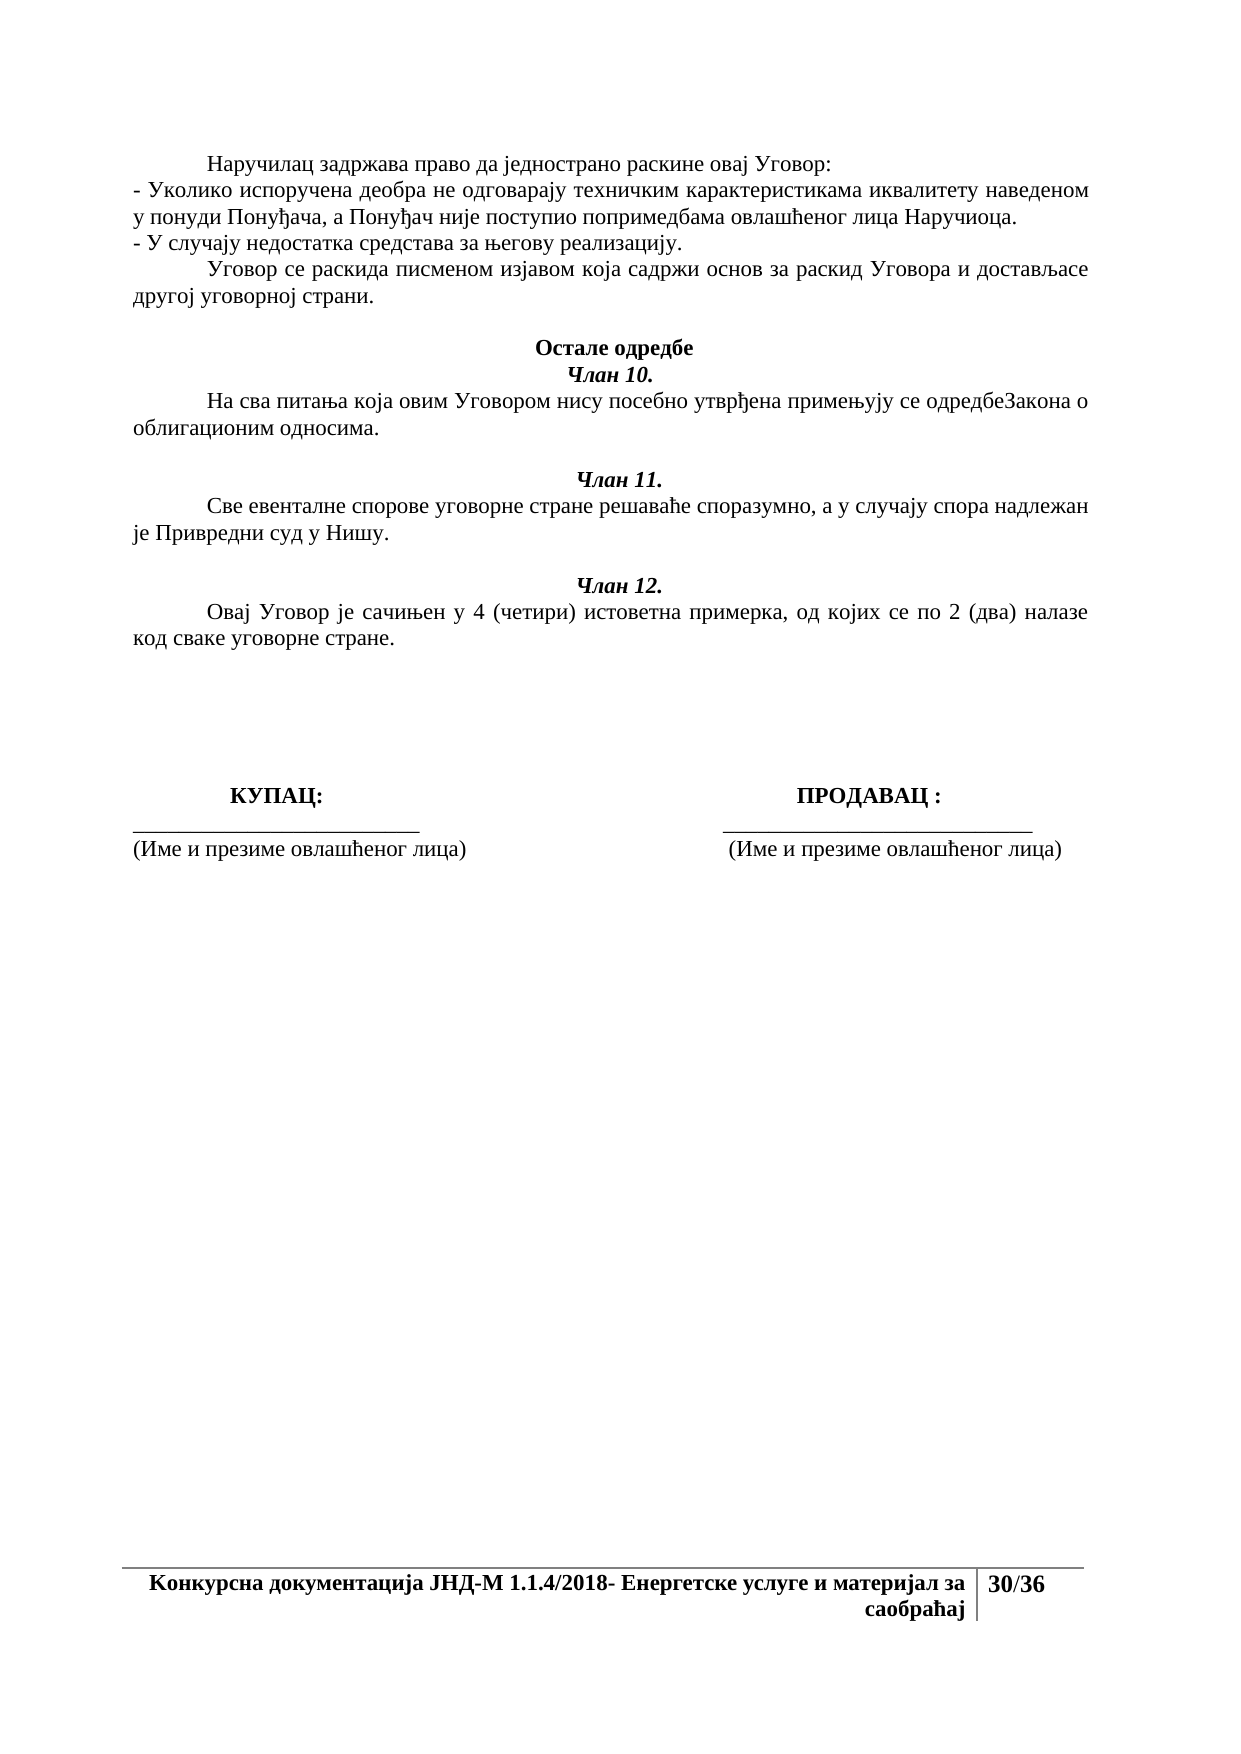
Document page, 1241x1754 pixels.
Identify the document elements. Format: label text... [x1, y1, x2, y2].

text Све евенталне спорове уговорне стране решаваће споразумно, а у случају спора надлежан је Привредни суд у Нишу. [133, 493, 1090, 545]
text - У случају недостатка средстава за његову реализацију. [133, 229, 1090, 255]
text (Име и презиме овлашћеног лица) (Име и презиме овлашћеног лица) [133, 835, 1139, 862]
text На сва питања која овим Уговором нису посебно утврђена примењују се одредбеЗакона о облигационим односима. [133, 387, 1090, 440]
text Уговор се раскида писменом изјавом која садржи основ за раскид Уговора и достављасе другој уговорној страни. [133, 255, 1090, 308]
text КУПАЦ: ПРОДАВАЦ : [133, 782, 1090, 809]
text Наручилац задржава право да једнострано раскине овај Уговор: [133, 150, 1090, 176]
text Остале одредбе [138, 334, 1090, 361]
text Овај Уговор је сачињен у 4 (четири) истоветна примерка, од којих се по 2 (два) налазе код сваке уговорне стране. [133, 598, 1090, 651]
text _________________________ ___________________________ [133, 809, 1090, 835]
text Члан 12. [575, 572, 1090, 598]
text - Уколико испоручена деобра не одговарају техничким карактеристикама иквалитету наведеном у понуди Понуђача, а Понуђач није поступио попримедбама овлашћеног лица Наручиоца. [133, 176, 1090, 229]
text Члан 10. [130, 361, 1090, 387]
text Члан 11. [502, 466, 1090, 493]
